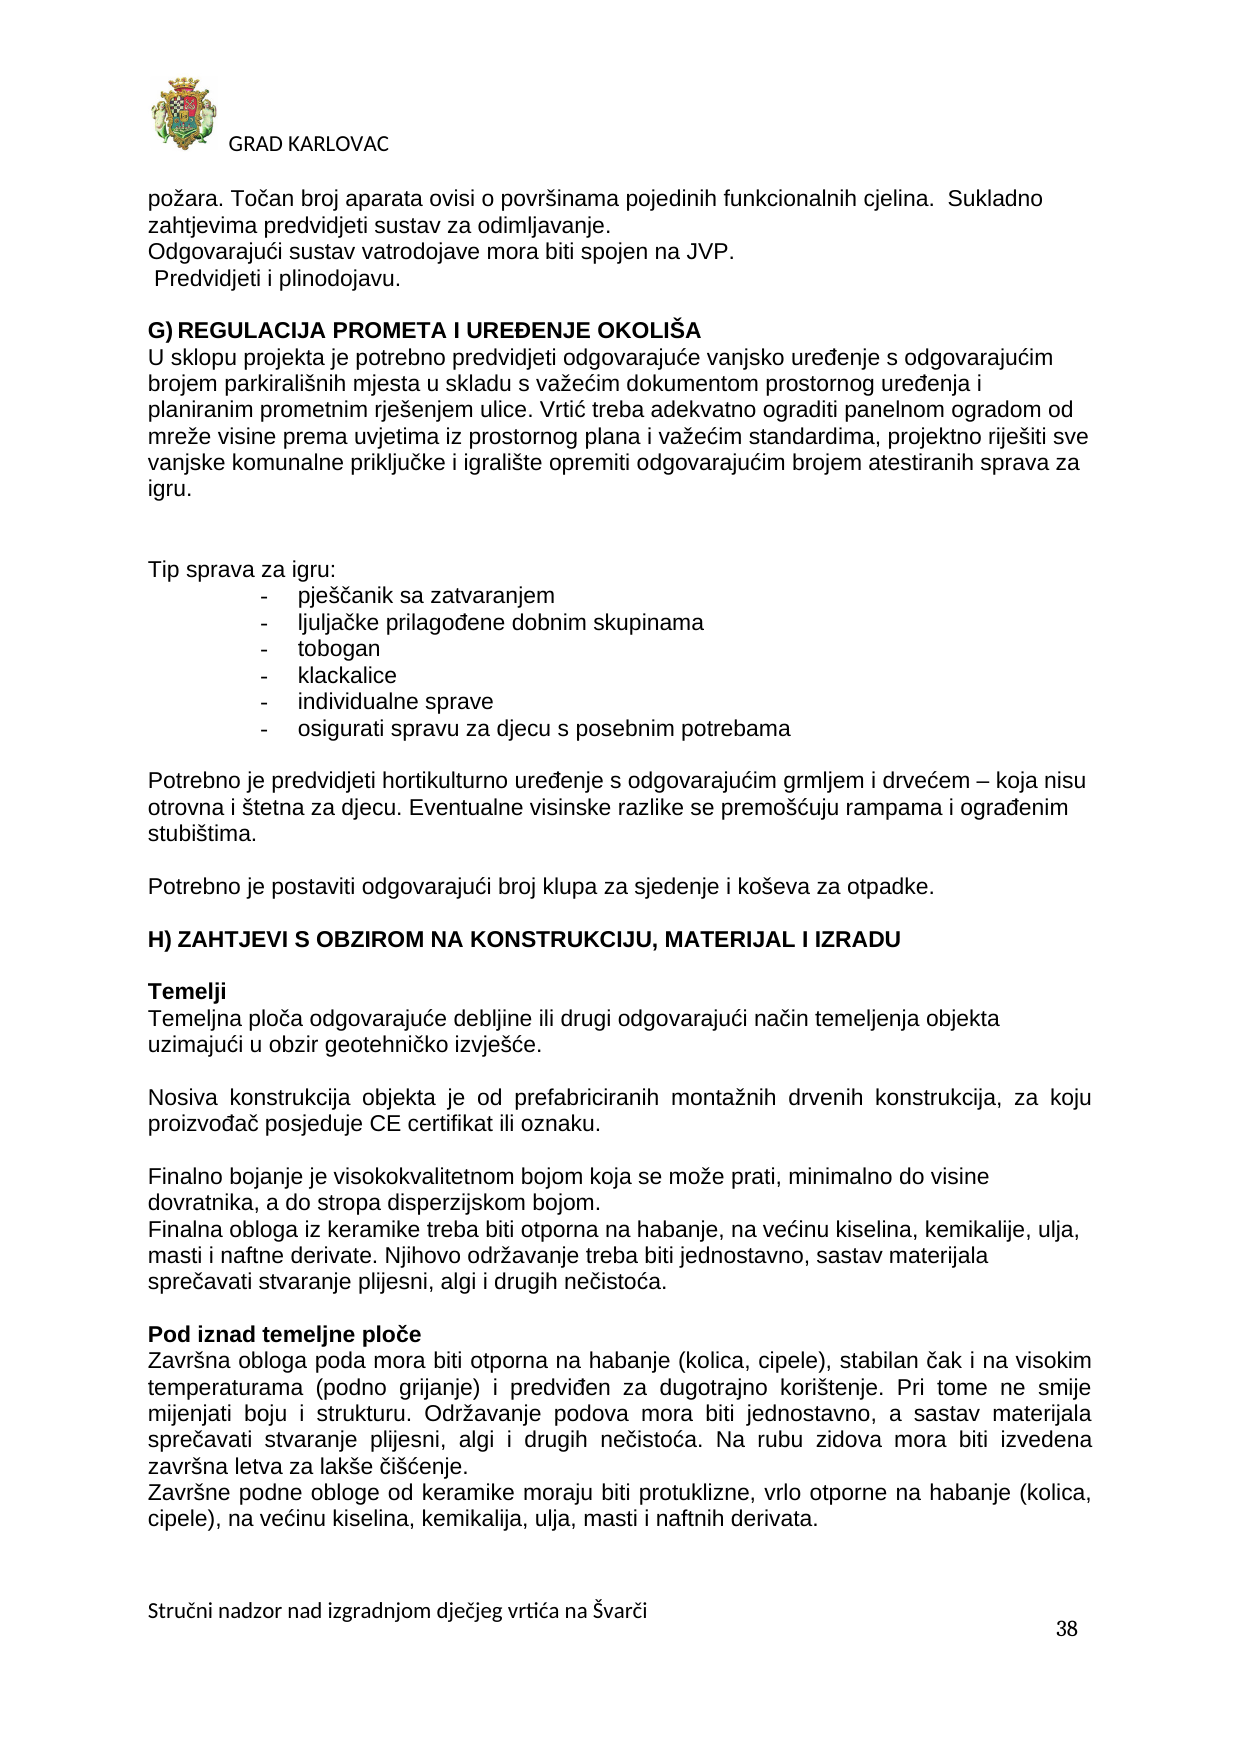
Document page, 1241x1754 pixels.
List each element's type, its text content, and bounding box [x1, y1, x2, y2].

list osigurati spravu za djecu s posebnim potrebama [260, 715, 1093, 741]
text Završne podne obloge od keramike moraju biti protuklizne, vrlo otporne na habanje (kolica, cipele), na većinu kiselina, kemikalija, ulja, masti i naftnih derivata. [148, 1479, 1093, 1532]
text Potrebno je predvidjeti hortikulturno uređenje s odgovarajućim grmljem i drvećem – koja nisu otrovna i štetna za djecu. Eventualne visinske razlike se premošćuju rampama i ograđenim stubištima. [148, 767, 1093, 847]
text Potrebno je postaviti odgovarajući broj klupa za sjedenje i koševa za otpadke. [148, 873, 1093, 899]
text Nosiva konstrukcija objekta je od prefabriciranih montažnih drvenih konstrukcija, za koju proizvođač posjeduje CE certifikat ili oznaku. [148, 1084, 1093, 1136]
list REGULACIJA PROMETA I UREĐENJE OKOLIŠA [148, 317, 1093, 343]
list ljuljačke prilagođene dobnim skupinama [260, 609, 1093, 635]
text Finalno bojanje je visokokvalitetnom bojom koja se može prati, minimalno do visine dovratnika, a do stropa disperzijskom bojom. Finalna obloga iz keramike treba biti otporna na habanje, na većinu kiselina, kemikalije, ulja, masti i naftne derivate. Njihovo održavanje treba biti jednostavno, sastav materijala sprečavati stvaranje plijesni, algi i drugih nečistoća. Pod iznad temeljne ploče [148, 1136, 1093, 1347]
list individualne sprave [260, 688, 1093, 715]
text Odgovarajući sustav vatrodojave mora biti spojen na JVP. [148, 238, 1093, 264]
list tobogan [260, 635, 1093, 662]
text Tip sprava za igru: [148, 556, 1093, 582]
text Predvidjeti i plinodojavu. [148, 264, 1093, 291]
picture [147, 73, 219, 152]
list klackalice [260, 662, 1093, 688]
text Završna obloga poda mora biti otporna na habanje (kolica, cipele), stabilan čak i na visokim temperaturama (podno grijanje) i predviđen za dugotrajno korištenje. Pri tome ne smije mijenjati boju i strukturu. Održavanje podova mora biti jednostavno, a sastav materijala sprečavati stvaranje plijesni, algi i drugih nečistoća. Na rubu zidova mora biti izvedena završna letva za lakše čišćenje. [148, 1347, 1093, 1479]
text U sklopu projekta je potrebno predvidjeti odgovarajuće vanjsko uređenje s odgovarajućim brojem parkirališnih mjesta u skladu s važećim dokumentom prostornog uređenja i planiranim prometnim rješenjem ulice. Vrtić treba adekvatno ograditi panelnom ogradom od mreže visine prema uvjetima iz prostornog plana i važećim standardima, projektno riješiti sve vanjske komunalne priključke i igralište opremiti odgovarajućim brojem atestiranih sprava za igru. [148, 343, 1093, 502]
list Temelji Temeljna ploča odgovarajuće debljine ili drugi odgovarajući način temeljenja objekta uzimajući u obzir geotehničko izvješće. [148, 978, 1093, 1057]
list ZAHTJEVI S OBZIROM NA KONSTRUKCIJU, MATERIJAL I IZRADU [148, 926, 1093, 978]
list pješčanik sa zatvaranjem [260, 582, 1093, 609]
